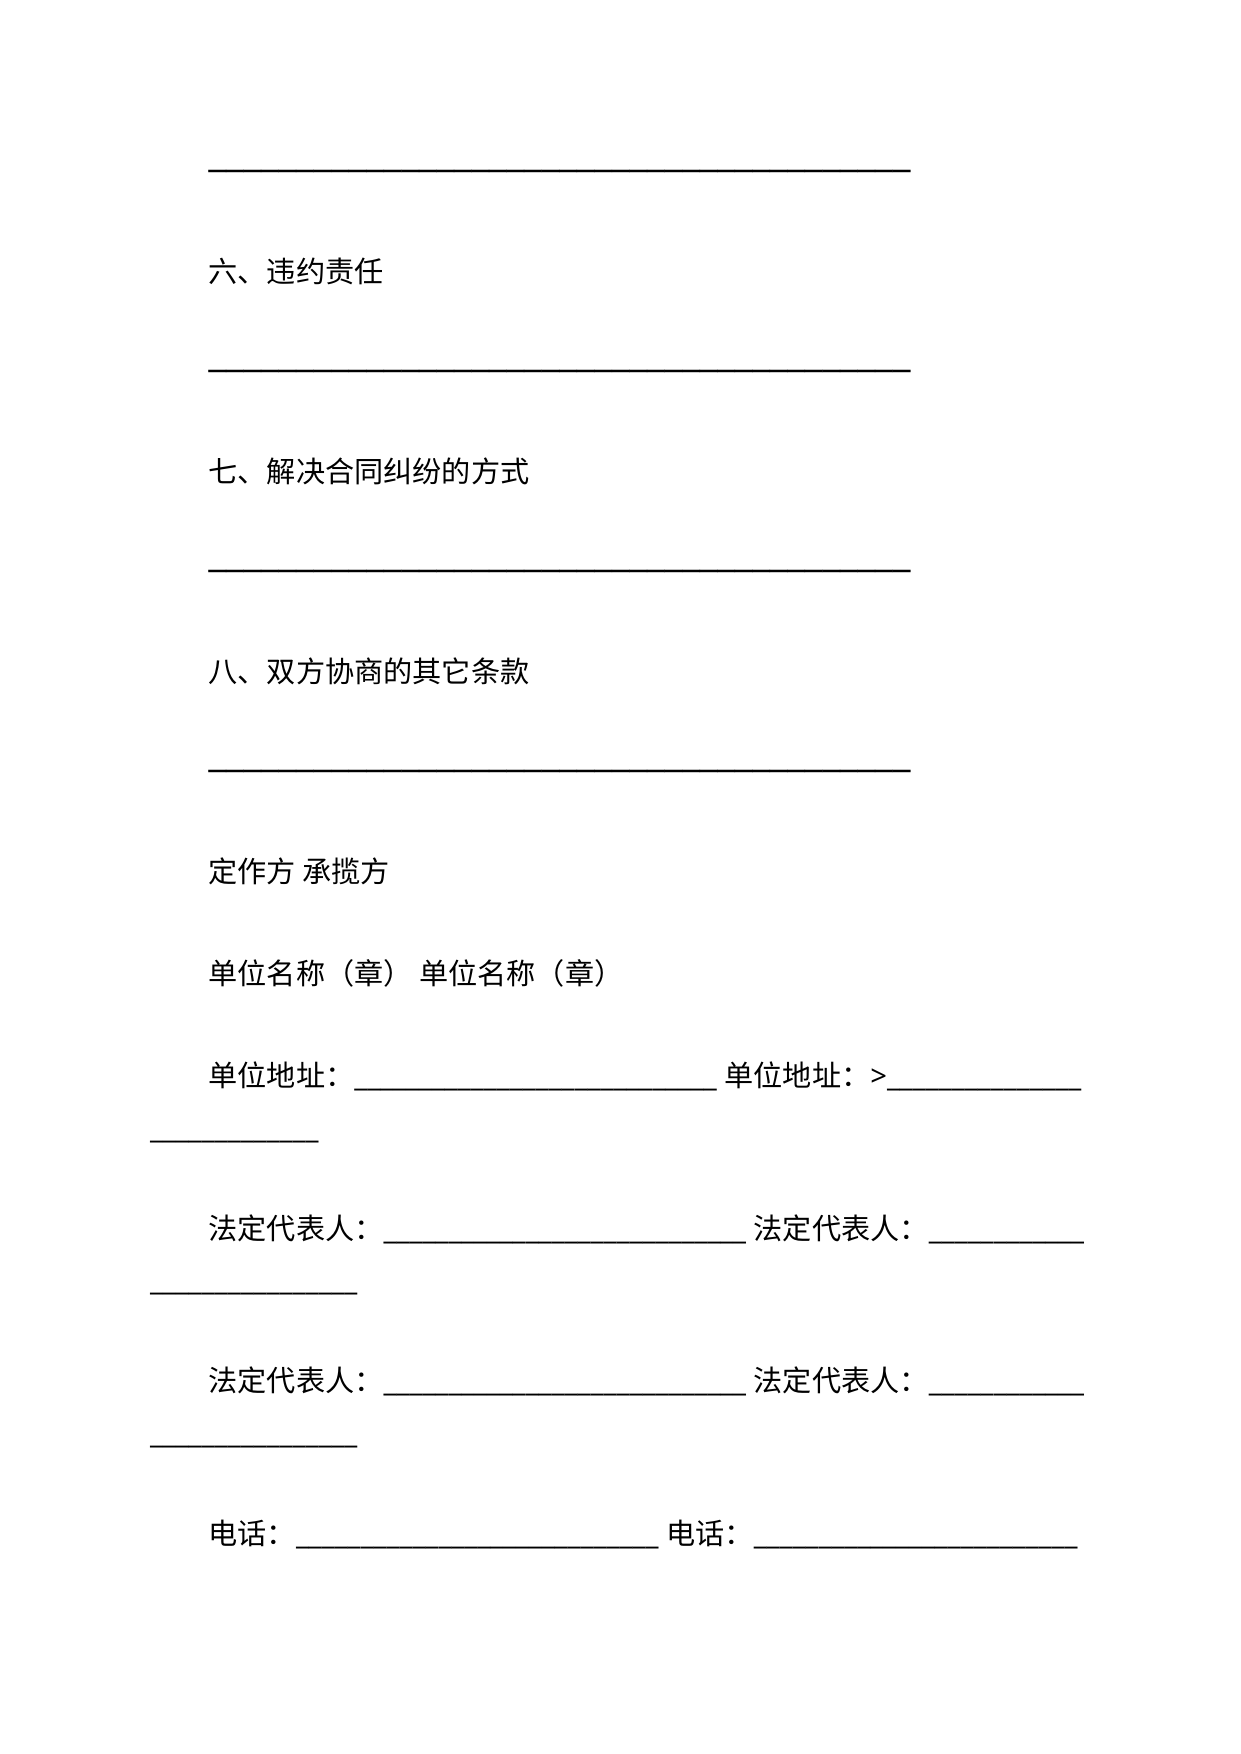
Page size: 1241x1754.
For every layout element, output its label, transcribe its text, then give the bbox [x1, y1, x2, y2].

text 七、解决合同纠纷的方式 [150, 449, 1090, 491]
text 六、违约责任 [150, 248, 1090, 291]
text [150, 1511, 1090, 1553]
text 八、双方协商的其它条款 [150, 649, 1090, 691]
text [150, 350, 1090, 390]
text 单位名称（章） 单位名称（章） [150, 951, 1090, 993]
text ──────────────────────────────────────── [150, 550, 1090, 590]
text 法定代表人：____________________________ 法定代表人：____________________________ [150, 1358, 1090, 1452]
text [150, 150, 1090, 190]
text 法定代表人：____________________________ 法定代表人：____________________________ [150, 1205, 1090, 1299]
text 单位地址：____________________________ 单位地址：>____________________________ [150, 1053, 1090, 1147]
text ──────────────────────────────────────── [150, 751, 1090, 790]
text 定作方 承揽方 [150, 849, 1090, 891]
